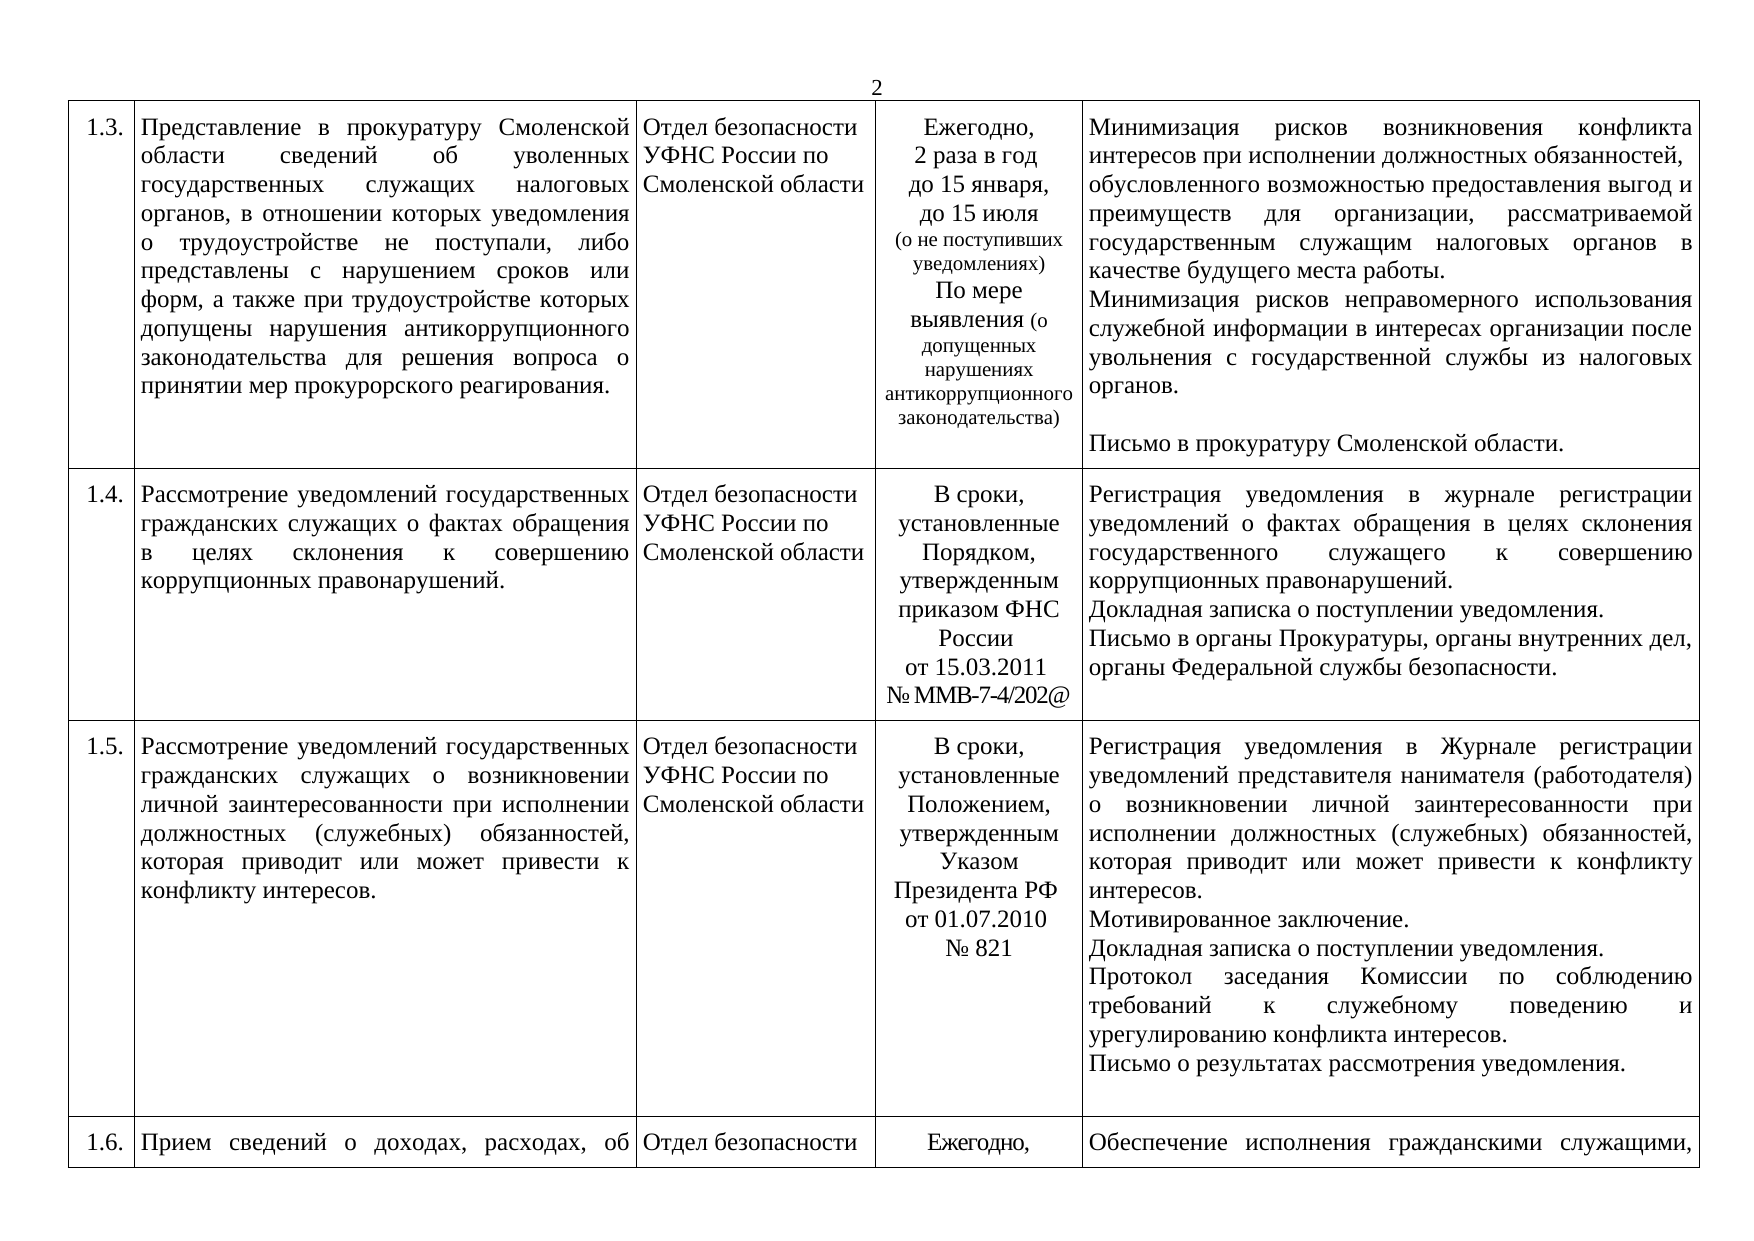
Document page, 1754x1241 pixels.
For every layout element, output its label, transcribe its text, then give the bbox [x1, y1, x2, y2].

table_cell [876, 1117, 1082, 1167]
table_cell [1083, 1117, 1699, 1167]
table_cell Регистрация уведомления в Журнале регистрации уведомлений представителя нанимателя (работодателя) о возникновении личной заинтересованности при исполнении должностных (служебных) обязанностей, которая приводит или может привести к конфликту интересов. Мотивированное заключение. Докладная записка о поступлении уведомления. Протокол заседания Комиссии по соблюдению требований к служебному поведению и урегулированию конфликта интересов. Письмо о результатах рассмотрения уведомления. [1083, 721, 1699, 1116]
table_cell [637, 1117, 875, 1167]
table_cell В сроки, установленные Порядком, утвержденным приказом ФНС России от 15.03.2011 № ММВ-7-4/202@ [876, 469, 1082, 720]
table_cell В сроки, установленные Положением, утвержденным Указом Президента РФ от 01.07.2010 № 821 [876, 721, 1082, 1116]
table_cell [637, 101, 875, 467]
table_cell [69, 101, 134, 467]
table_cell Регистрация уведомления в журнале регистрации уведомлений о фактах обращения в целях склонения государственного служащего к совершению коррупционных правонарушений. Докладная записка о поступлении уведомления. Письмо в органы Прокуратуры, органы внутренних дел, органы Федеральной службы безопасности. [1083, 469, 1699, 720]
table_cell Минимизация рисков возникновения конфликта интересов при исполнении должностных обязанностей, обусловленного возможностью предоставления выгод и преимуществ для организации, рассматриваемой государственным служащим налоговых органов в качестве будущего места работы. Минимизация рисков неправомерного использования служебной информации в интересах организации после увольнения с государственной службы из налоговых органов. Письмо в прокуратуру Смоленской области. [1083, 101, 1699, 467]
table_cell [135, 1117, 636, 1167]
table_cell Отдел безопасности УФНС России по Смоленской области [637, 721, 875, 1116]
table_cell [69, 469, 134, 720]
table_cell Представление в прокуратуру Смоленской области сведений об уволенных государственных служащих налоговых органов, в отношении которых уведомления о трудоустройстве не поступали, либо представлены с нарушением сроков или форм, а также при трудоустройстве которых допущены нарушения антикоррупционного законодательства для решения вопроса о принятии мер прокурорского реагирования. [135, 101, 636, 467]
table_cell [69, 1117, 134, 1167]
table_cell Рассмотрение уведомлений государственных гражданских служащих о возникновении личной заинтересованности при исполнении должностных (служебных) обязанностей, которая приводит или может привести к конфликту интересов. [135, 721, 636, 1116]
table_cell Отдел безопасности УФНС России по Смоленской области [637, 469, 875, 720]
table_cell [69, 721, 134, 1116]
table_cell Рассмотрение уведомлений государственных гражданских служащих о фактах обращения в целях склонения к совершению коррупционных правонарушений. [135, 469, 636, 720]
table_cell Ежегодно, 2 раза в год до 15 января, до 15 июля (о не поступивших уведомлениях) По мере выявления (о допущенных нарушениях антикоррупционного законодательства) [876, 101, 1082, 467]
